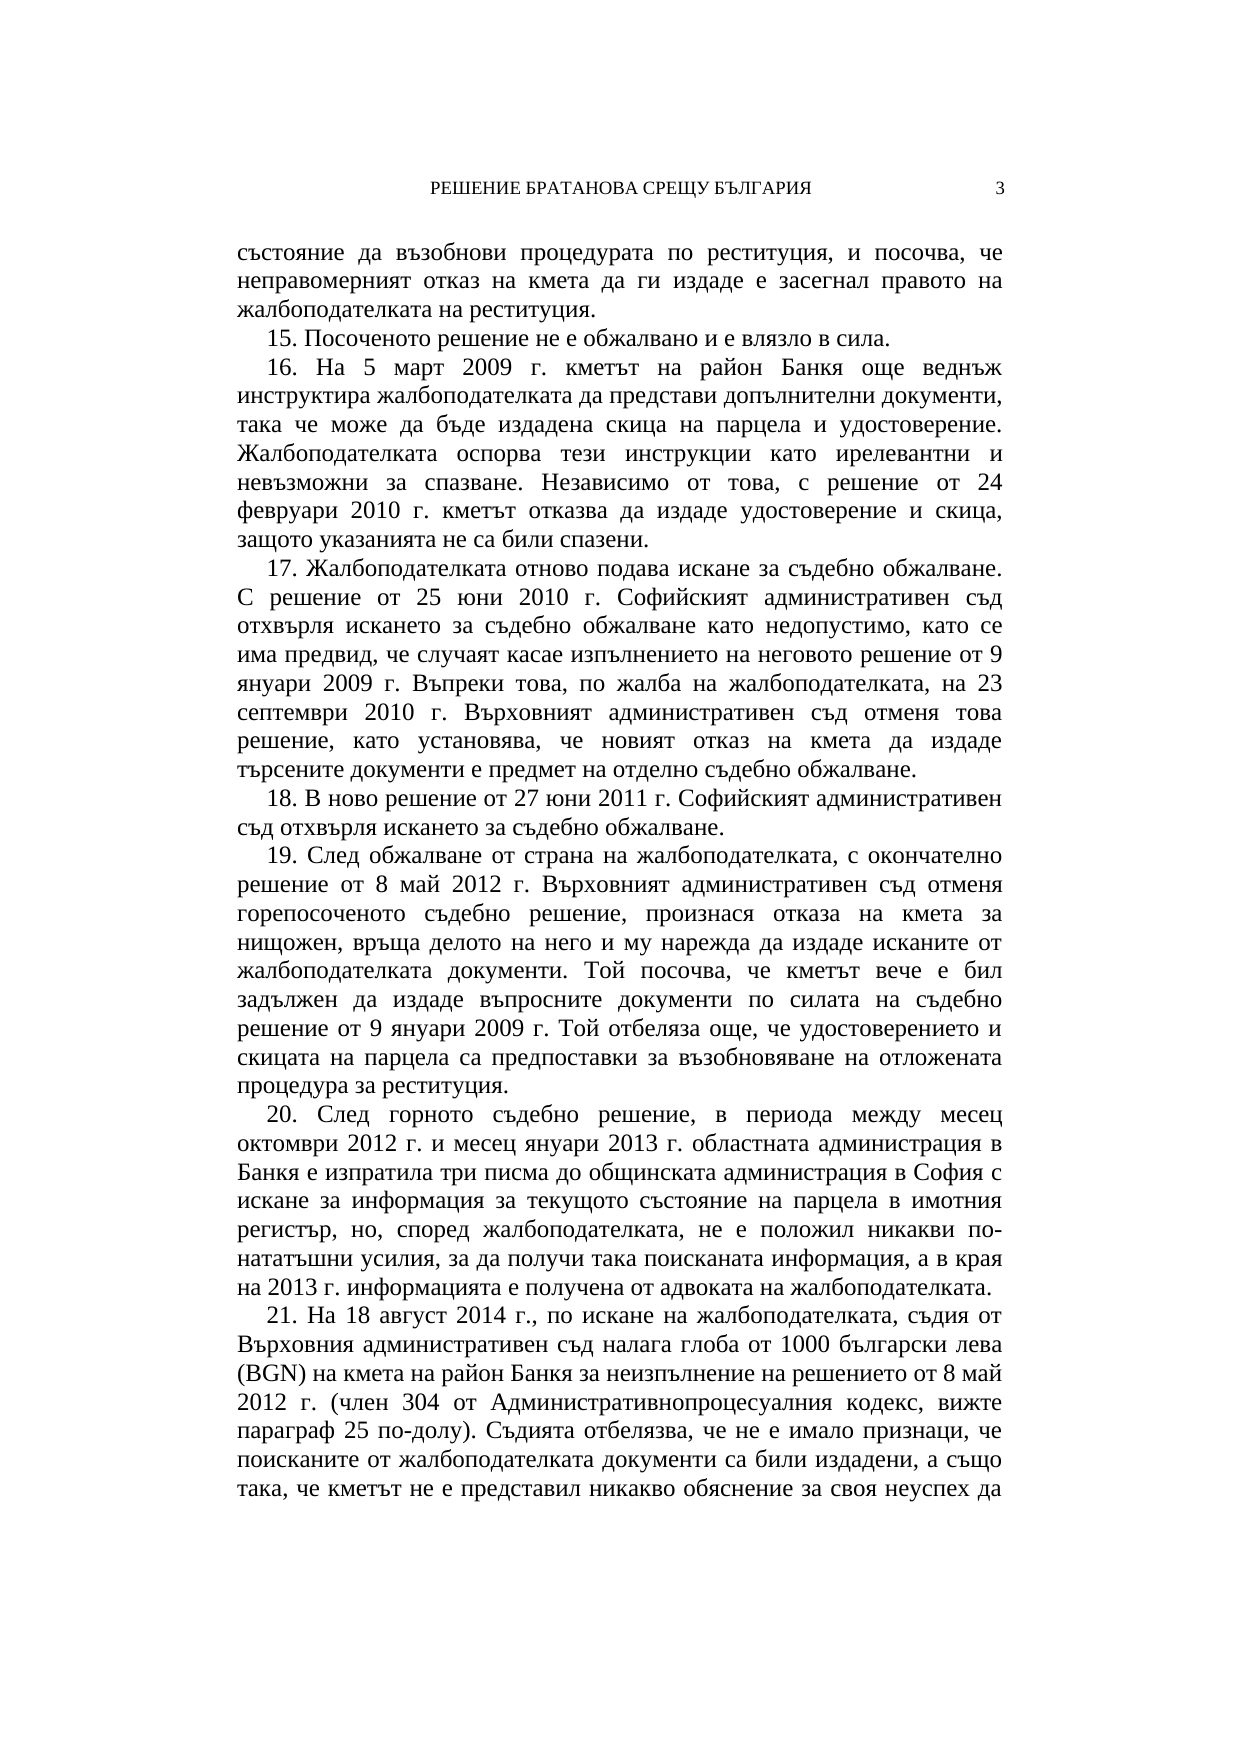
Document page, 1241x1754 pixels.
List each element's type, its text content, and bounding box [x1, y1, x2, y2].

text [237, 237, 1003, 323]
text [237, 1301, 1003, 1502]
